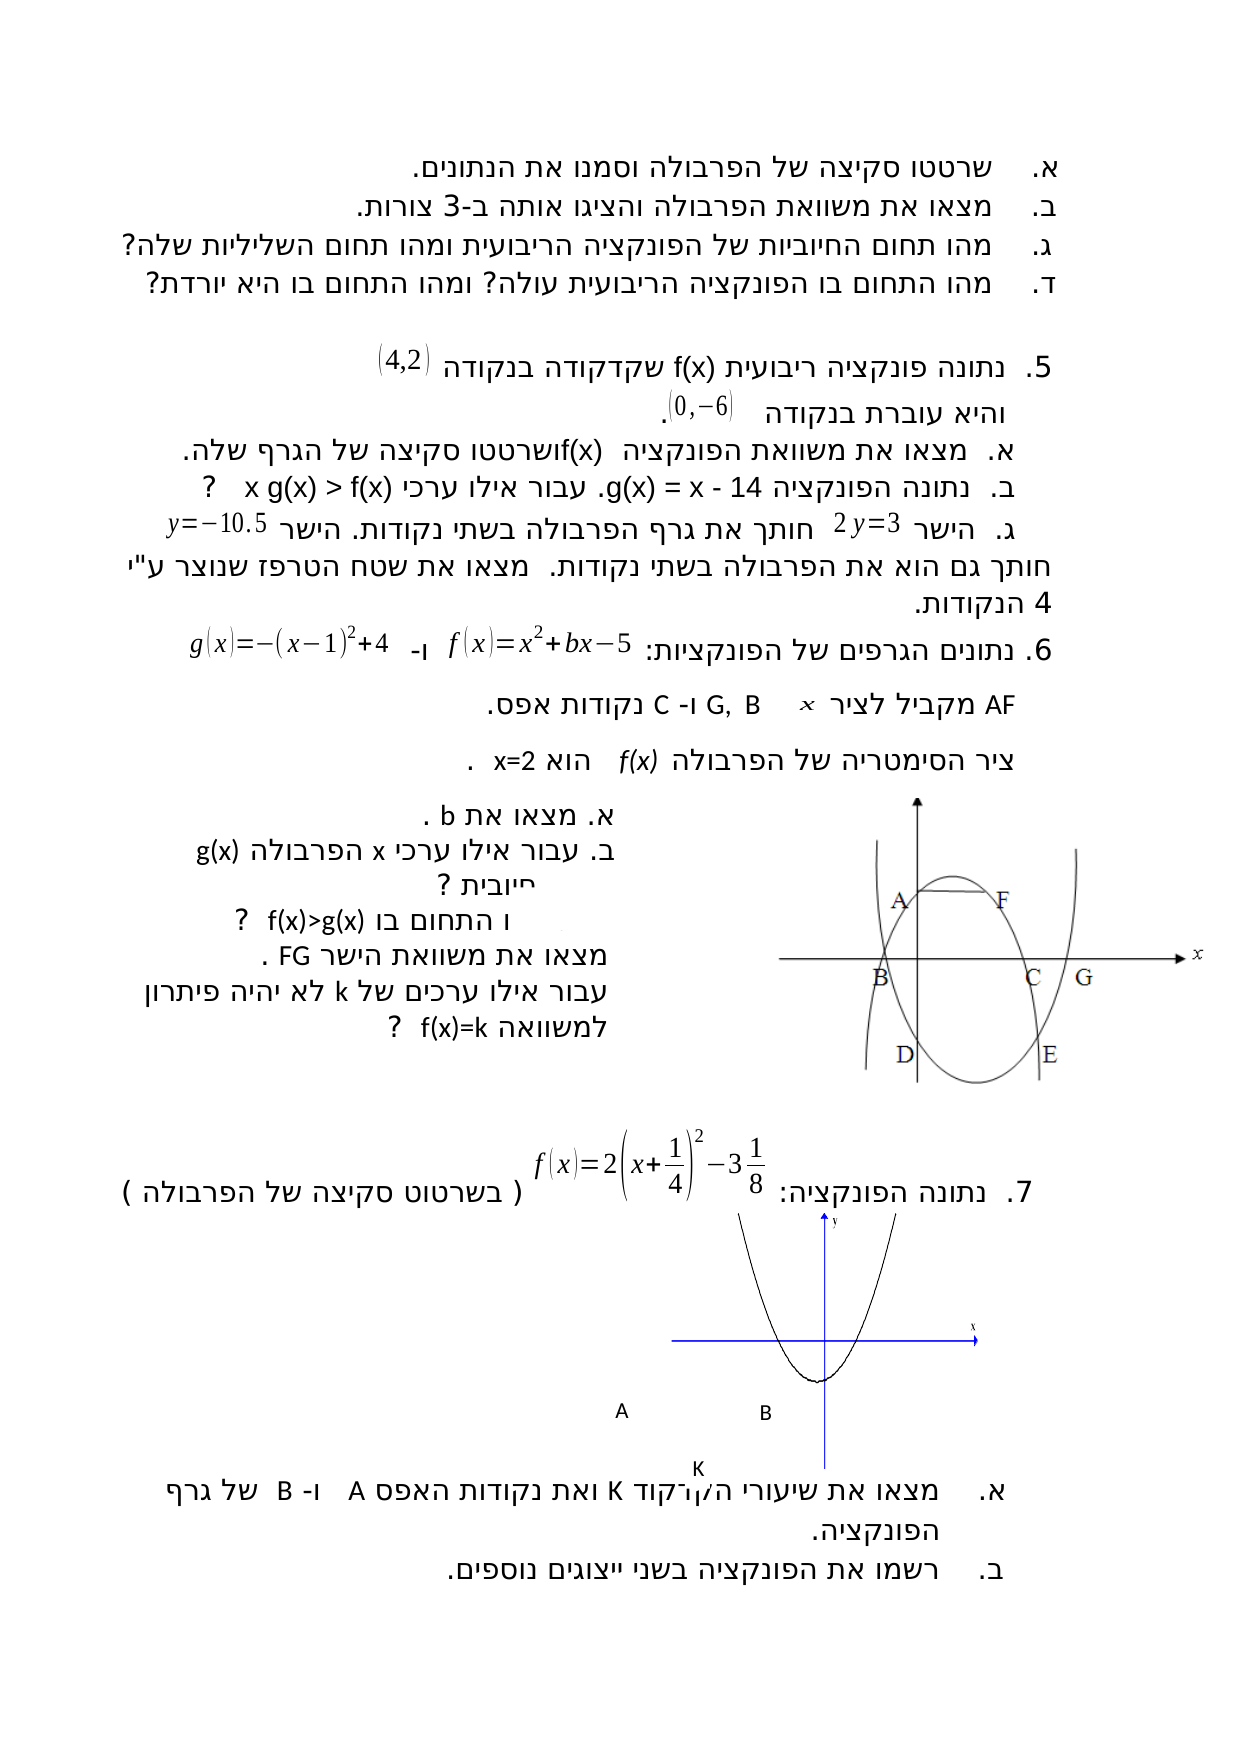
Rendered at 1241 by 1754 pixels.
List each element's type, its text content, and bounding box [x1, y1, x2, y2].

list ג.מהו התחום בו f(x)>g(x) ? [118, 902, 666, 937]
list שרטטו סקיצה של הפרבולה וסמנו את הנתונים. [118, 150, 1031, 184]
list מצאו את שיעורי הקדקוד K ואת נקודות האפס A ו- B של גרף הפונקציה. [118, 1472, 978, 1547]
text ציר הסימטריה של הפרבולה f(x) הוא x=2 . [118, 742, 1053, 777]
text א. מצאו את משוואת הפונקציה f(x)ושרטטו סקיצה של הגרף שלה. [118, 433, 1053, 467]
list 7. נתונה הפונקציה: ( בשרטוט סקיצה של הפרבולה ) [118, 1126, 1034, 1468]
text ג. הישר חותך את גרף הפרבולה בשתי נקודות. הישר חותך גם הוא את הפרבולה בשתי נקודות. מצאו את שטח הטרפז שנוצר ע"י 4 הנקודות. [118, 507, 1053, 620]
list מהו התחום בו הפונקציה הריבועית עולה? ומהו התחום בו היא יורדת? [118, 267, 1031, 301]
text ב. נתונה הפונקציה g(x) = x - 14. עבור אילו ערכי x g(x) > f(x) ? [118, 470, 1053, 504]
picture [666, 798, 1223, 1114]
list מהו תחום החיוביות של הפונקציה הריבועית ומהו תחום השליליות שלה? [118, 228, 1031, 262]
list חיובית ? [118, 868, 666, 902]
text והיא עוברת בנקודה . [118, 387, 1053, 430]
text AF מקביל לציר G, B ו- C נקודות אפס. [118, 686, 1053, 722]
list מצאו את משוואת הישר FG . [118, 937, 666, 973]
text 5. נתונה פונקציה ריבועית f(x) שקדקודה בנקודה [118, 342, 1053, 385]
list א. מצאו את b . [118, 797, 1019, 832]
text 6. נתונים הגרפים של הפונקציות: ו- [118, 623, 1053, 667]
list רשמו את הפונקציה בשני ייצוגים נוספים. [118, 1552, 978, 1586]
list עבור אילו ערכים של k לא יהיה פיתרון למשוואה f(x)=k ? [118, 973, 666, 1044]
list מצאו את משוואת הפרבולה והציגו אותה ב-3 צורות. [118, 189, 1031, 223]
list ב. עבור אילו ערכי x הפרבולה g(x) [118, 832, 666, 868]
